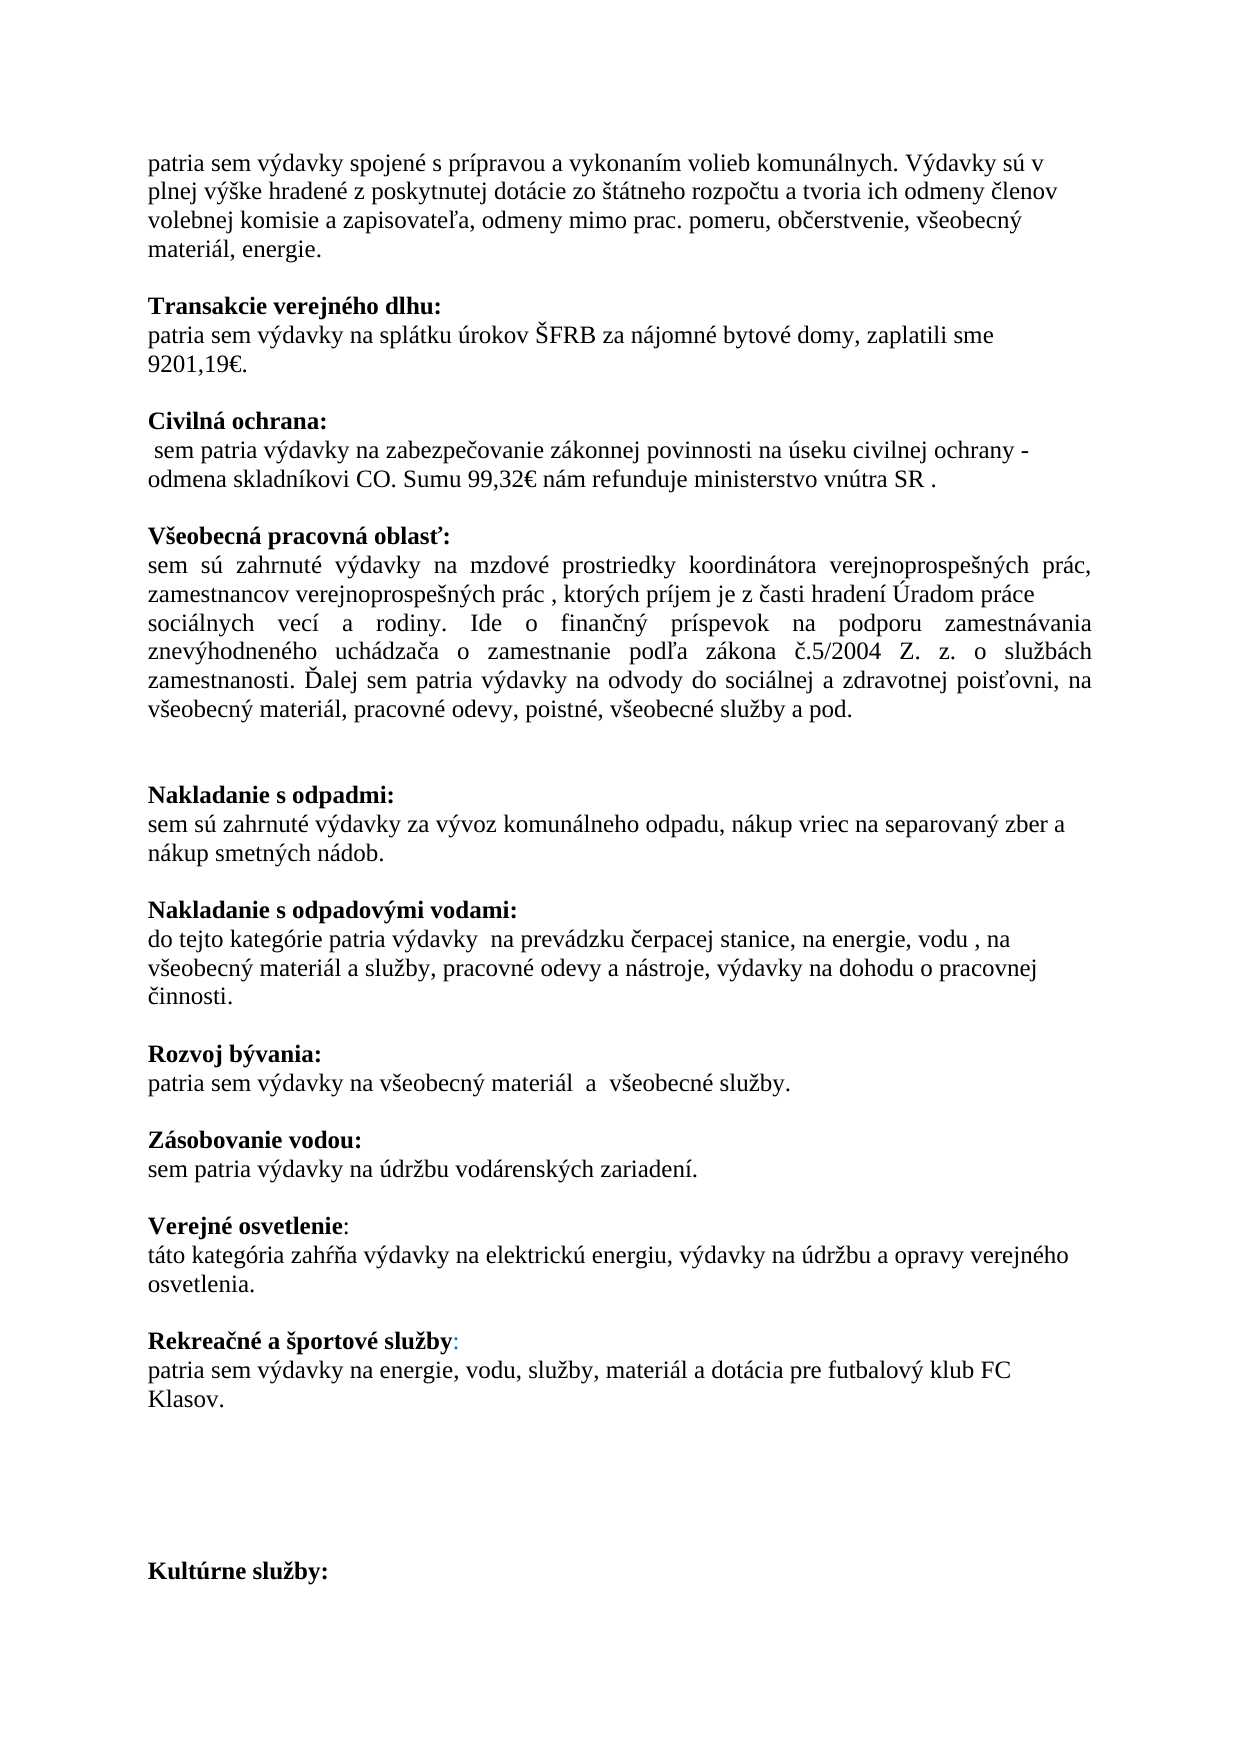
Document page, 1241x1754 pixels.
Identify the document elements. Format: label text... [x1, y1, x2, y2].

text Nakladanie s odpadmi: [148, 780, 1093, 809]
text Rozvoj bývania: [148, 1039, 1093, 1068]
text sem patria výdavky na zabezpečovanie zákonnej povinnosti na úseku civilnej ochrany -odmena skladníkovi CO. Sumu 99,32€ nám refunduje ministerstvo vnútra SR . [148, 435, 1093, 493]
text táto kategória zahŕňa výdavky na elektrickú energiu, výdavky na údržbu a opravy verejného [148, 1240, 1093, 1269]
text patria sem výdavky na splátku úrokov ŠFRB za nájomné bytové domy, zaplatili sme 9201,19€. [148, 320, 1093, 378]
text patria sem výdavky spojené s prípravou a vykonaním volieb komunálnych. Výdavky sú v plnej výške hradené z poskytnutej dotácie zo štátneho rozpočtu a tvoria ich odmeny členov volebnej komisie a zapisovateľa, odmeny mimo prac. pomeru, občerstvenie, všeobecný materiál, energie. [148, 148, 1093, 263]
text Verejné osvetlenie: [148, 1211, 1093, 1240]
text sem patria výdavky na údržbu vodárenských zariadení. [148, 1154, 1093, 1183]
text osvetlenia. [148, 1269, 1093, 1298]
text Zásobovanie vodou: [148, 1125, 1093, 1154]
text sociálnych vecí a rodiny. Ide o finančný príspevok na podporu zamestnávania znevýhodneného uchádzača o zamestnanie podľa zákona č.5/2004 Z. z. o službách zamestnanosti. Ďalej sem patria výdavky na odvody do sociálnej a zdravotnej poisťovni, na všeobecný materiál, pracovné odevy, poistné, všeobecné služby a pod. [148, 608, 1093, 723]
text sem sú zahrnuté výdavky na mzdové prostriedky koordinátora verejnoprospešných prác, zamestnancov verejnoprospešných prác , ktorých príjem je z časti hradení Úradom práce [148, 550, 1093, 608]
text Transakcie verejného dlhu: [148, 291, 1093, 320]
text do tejto kategórie patria výdavky na prevádzku čerpacej stanice, na energie, vodu , na všeobecný materiál a služby, pracovné odevy a nástroje, výdavky na dohodu o pracovnej činnosti. [148, 924, 1093, 1010]
text Všeobecná pracovná oblasť: [148, 521, 1093, 550]
text Kultúrne služby: [148, 1556, 1093, 1585]
text Nakladanie s odpadovými vodami: [148, 895, 1093, 924]
text Rekreačné a športové služby: [148, 1326, 1093, 1355]
text sem sú zahrnuté výdavky za vývoz komunálneho odpadu, nákup vriec na separovaný zber a nákup smetných nádob. [148, 809, 1093, 866]
text Civilná ochrana: [148, 406, 1093, 435]
text patria sem výdavky na všeobecný materiál a všeobecné služby. [148, 1068, 1093, 1096]
text patria sem výdavky na energie, vodu, služby, materiál a dotácia pre futbalový klub FC Klasov. [148, 1355, 1093, 1413]
